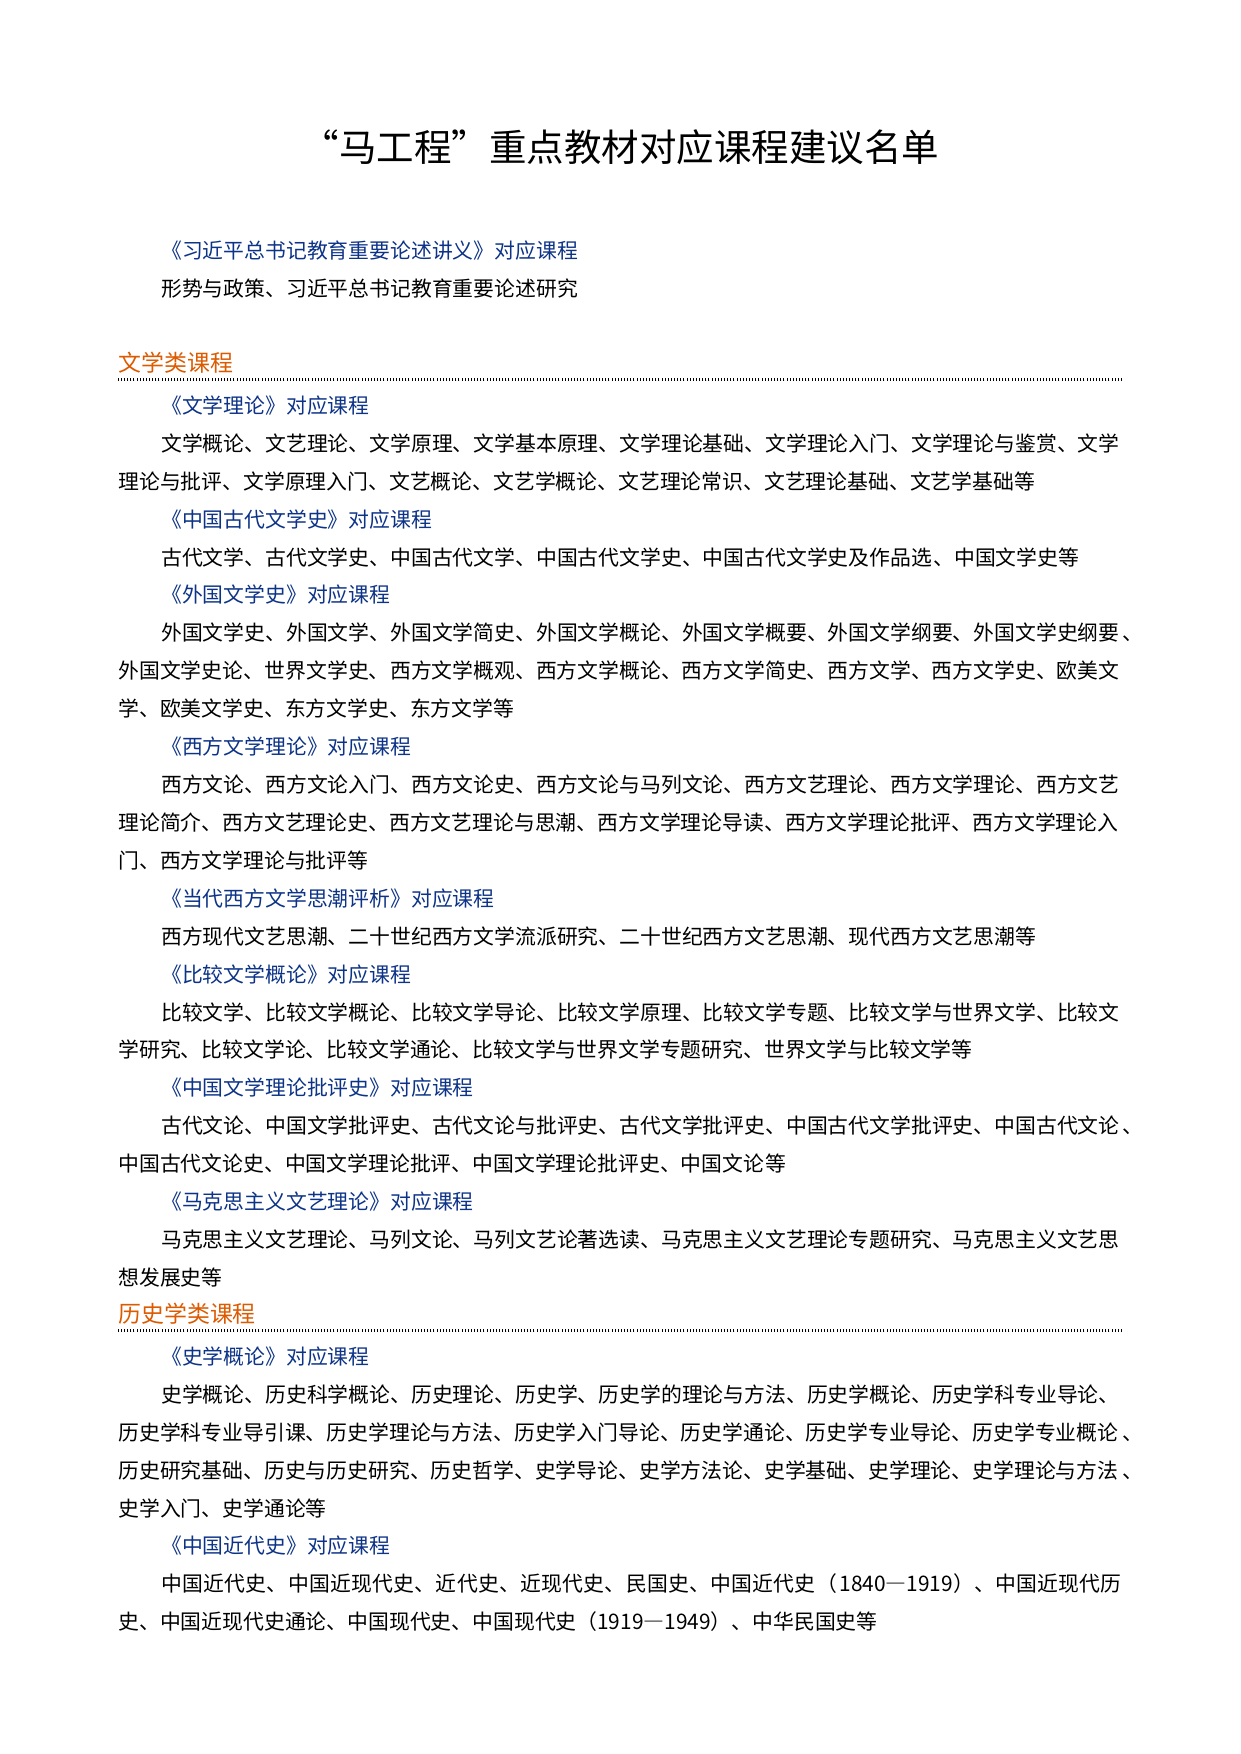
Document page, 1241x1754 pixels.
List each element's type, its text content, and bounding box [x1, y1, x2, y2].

text 《马克思主义文艺理论》对应课程 [118, 1178, 1122, 1216]
text 古代文学、古代文学史、中国古代文学、中国古代文学史、中国古代文学史及作品选 、中国文学史等 [118, 533, 1122, 571]
text 《史学概论》对应课程 [118, 1332, 1122, 1370]
text 《中国文学理论批评史》对应课程 [118, 1064, 1122, 1102]
text 《文学理论》对应课程 [118, 381, 1122, 419]
text 史学概论、历史科学概论、历史理论、历史学、历史学的理论与方法、历史学概论、历史学科专业导论、历史学科专业导引课、历史学理论与方法、历史学入门导论、历史学通论、历史学专业导论、历史学专业概论、历史研究基础、历史与历史研究、历史哲学、史学导论、史学方法论、史学基础、史学理论、史学理论与方法、史学入门、史学通论等 [118, 1370, 1122, 1522]
text 《当代西方文学思潮评析》对应课程 [118, 874, 1122, 912]
text 《中国古代文学史》对应课程 [118, 495, 1122, 533]
text 文学类课程 [118, 340, 1122, 381]
text 文学概论、文艺理论、文学原理、文学基本原理、文学理论基础、文学理论入门、文学理论与鉴赏、文学理论与批评、文学原理入门、文艺概论、文艺学概论、文艺理论常识、文艺理论基础、文艺学基础等 [118, 419, 1122, 495]
text 《比较文学概论》对应课程 [118, 950, 1122, 988]
text 历史学类课程 [118, 1291, 1122, 1332]
text 形势与政策、习近平总书记教育重要论述研究 [118, 264, 1122, 302]
text 外国文学史、外国文学、外国文学简史、外国文学概论、外国文学概要、外国文学纲要、外国文学史纲要、外国文学史论、世界文学史、西方文学概观、西方文学概论、西方文学简史、西方文学、西方文学史、欧美文学、欧美文学史、东方文学史、东方文学等 [118, 609, 1122, 723]
text 中国近代史、中国近现代史、近代史、近现代史、民国史、中国近代史（1840—1919）、中国近现代历史、中国近现代史通论、中国现代史、中国现代史（1919—1949）、中华民国史等 [118, 1560, 1122, 1636]
text 西方现代文艺思潮、二十世纪西方文学流派研究、二十世纪西方文艺思潮、现代西方文艺思潮等 [118, 912, 1122, 950]
text 《西方文学理论》对应课程 [118, 723, 1122, 761]
text 《习近平总书记教育重要论述讲义》对应课程 [118, 227, 1122, 264]
text 古代文论、中国文学批评史、古代文论与批评史、古代文学批评史、中国古代文学批评史、中国古代文论、中国古代文论史、中国文学理论批评、中国文学理论批评史、中国文论 等 [118, 1102, 1122, 1178]
text “马工程”重点教材对应课程建议名单 [118, 118, 1122, 172]
text 《中国近代史》对应课程 [118, 1522, 1122, 1560]
text 马克思主义文艺理论、马列文论、马列文艺论著选读、马克思主义文艺理论专题研究、马克思主义文艺思想发展史等 [118, 1216, 1122, 1291]
text 西方文论、西方文论入门、西方文论史、西方文论与马列文论、西方文艺理论、西方文学理论、西方文艺理论简介、西方文艺理论史、西方文艺理论与思潮、西方文学理论导读、西方文学理论批评、西方文学理论入门、西方文学理论与批评等 [118, 761, 1122, 874]
text 《外国文学史》对应课程 [118, 571, 1122, 609]
text 比较文学、比较文学概论、比较文学导论、比较文学原理、比较文学专题、比较文学与世界文学、比较文学研究、比较文学论、比较文学通论、比较文学与世界文学专题研究、世界文学与比较文学等 [118, 988, 1122, 1064]
